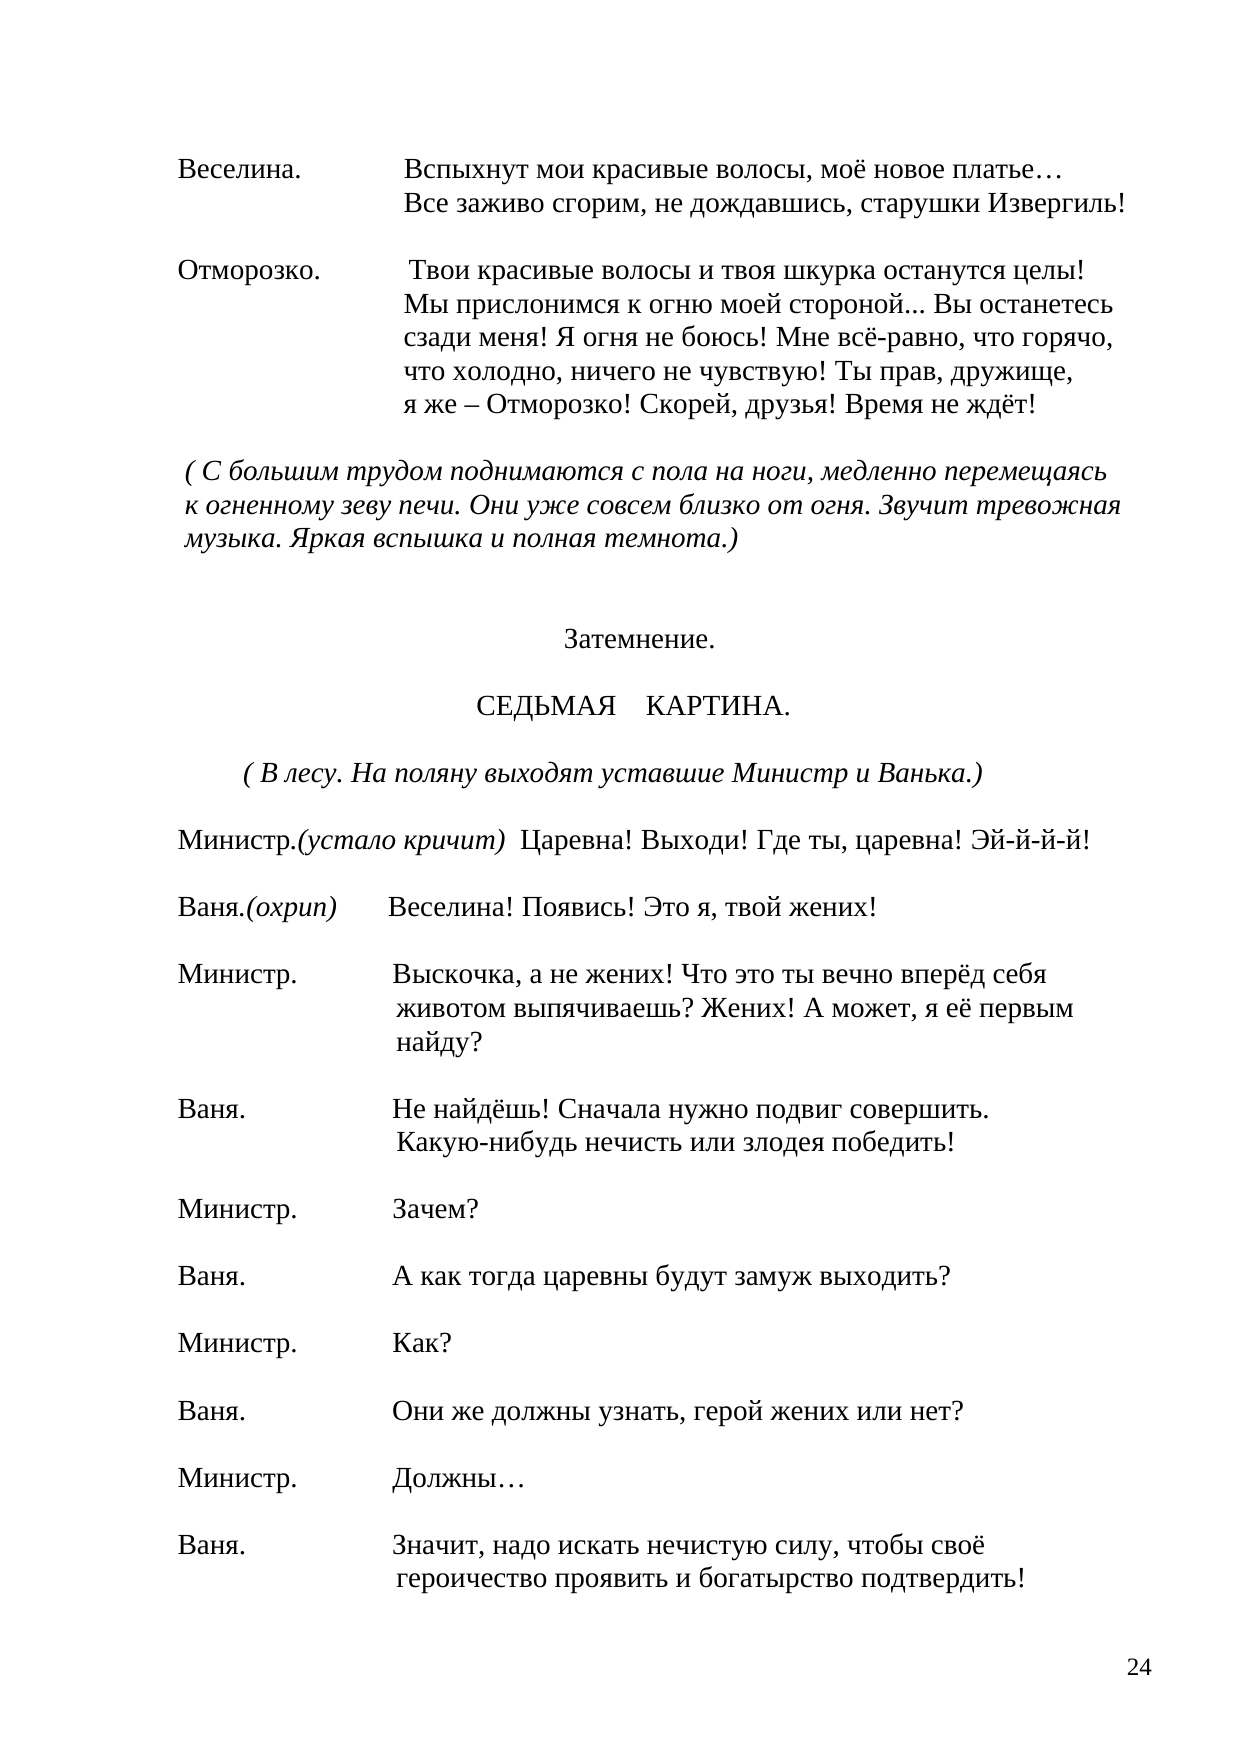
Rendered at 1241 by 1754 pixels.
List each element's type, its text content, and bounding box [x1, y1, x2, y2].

text ( В лесу. На поляну выходят уставшие Министр и Ванька.) [177, 755, 1152, 789]
text Министр. Выскочка, а не жених! Что это ты вечно вперёд себя [177, 957, 1152, 990]
text Министр. Должны… [177, 1460, 1152, 1493]
text Ваня.(охрип) Веселина! Появись! Это я, твой жених! [177, 889, 1152, 923]
text животом выпячиваешь? Жених! А может, я её первым [177, 990, 1152, 1024]
text Мы прислонимся к огню моей стороной... Вы останетесь [177, 286, 1152, 319]
text музыка. Яркая вспышка и полная темнота.) [177, 521, 1152, 554]
text Все заживо сгорим, не дождавшись, старушки Извергиль! [177, 185, 1152, 219]
text Министр. Как? [177, 1326, 1152, 1359]
text Веселина. Вспыхнут мои красивые волосы, моё новое платье… [177, 152, 1152, 185]
text Ваня. Они же должны узнать, герой жених или нет? [177, 1393, 1152, 1426]
text Ваня. А как тогда царевны будут замуж выходить? [177, 1258, 1152, 1292]
text героичество проявить и богатырство подтвердить! [177, 1560, 1152, 1594]
text Ваня. Значит, надо искать нечистую силу, чтобы своё [177, 1527, 1152, 1560]
text ( С большим трудом поднимаются с пола на ноги, медленно перемещаясь [177, 453, 1152, 487]
text найду? [177, 1024, 1152, 1057]
text Отморозко. Твои красивые волосы и твоя шкурка останутся целы! [177, 252, 1152, 286]
text что холодно, ничего не чувствую! Ты прав, дружище, [177, 353, 1152, 386]
text я же – Отморозко! Скорей, друзья! Время не ждёт! [177, 386, 1152, 420]
text сзади меня! Я огня не боюсь! Мне всё-равно, что горячо, [177, 319, 1152, 353]
text Затемнение. [177, 621, 1152, 655]
text Министр. Зачем? [177, 1191, 1152, 1225]
text Министр.(устало кричит) Царевна! Выходи! Где ты, царевна! Эй-й-й-й! [177, 822, 1152, 856]
text Ваня. Не найдёшь! Сначала нужно подвиг совершить. [177, 1091, 1152, 1124]
text СЕДЬМАЯ КАРТИНА. [177, 688, 1152, 722]
text Какую-нибудь нечисть или злодея победить! [177, 1124, 1152, 1158]
text к огненному зеву печи. Они уже совсем близко от огня. Звучит тревожная [177, 487, 1152, 521]
